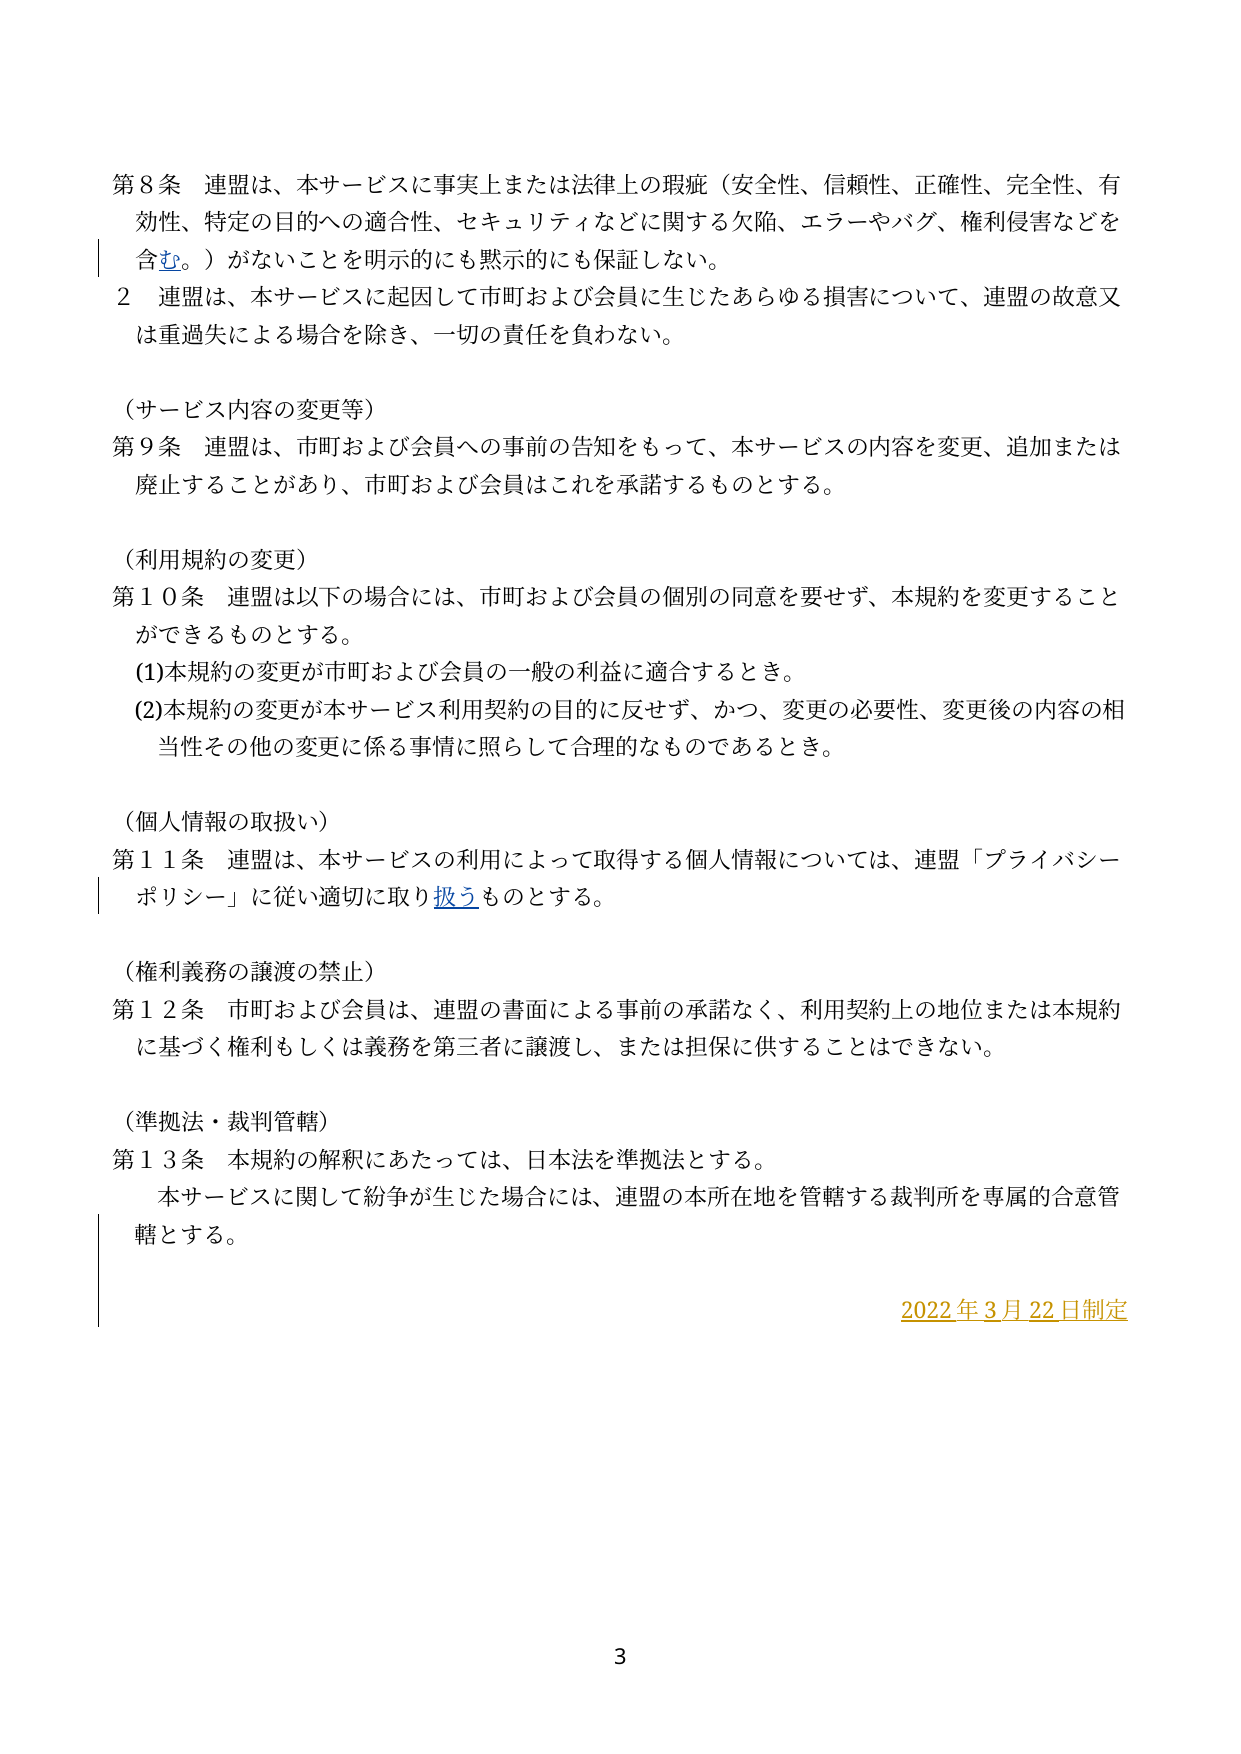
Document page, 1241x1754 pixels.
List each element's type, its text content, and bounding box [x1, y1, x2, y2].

text 本サービスに関して紛争が生じた場合には、連盟の本所在地を管轄する裁判所を専属的合意管轄とする。 [134, 1177, 1128, 1252]
text 第１０条 連盟は以下の場合には、市町および会員の個別の同意を要せず、本規約を変更することができるものとする。 [112, 577, 1128, 652]
text （個人情報の取扱い） [112, 802, 1128, 839]
text ２ 連盟は、本サービスに起因して市町および会員に生じたあらゆる損害について、連盟の故意又は重過失による場合を除き、一切の責任を負わない。 [112, 277, 1128, 352]
text （サービス内容の変更等） [112, 389, 1128, 427]
text 第１１条 連盟は、本サービスの利用によって取得する個人情報については、連盟「プライバシーポリシー」に従い適切に取りものとする。 [112, 839, 1128, 914]
text 第１２条 市町および会員は、連盟の書面による事前の承諾なく、利用契約上の地位または本規約に基づく権利もしくは義務を第三者に譲渡し、または担保に供することはできない。 [112, 989, 1128, 1064]
text 第８条 連盟は、本サービスに事実上または法律上の瑕疵（安全性、信頼性、正確性、完全性、有効性、特定の目的への適合性、セキュリティなどに関する欠陥、エラーやバグ、権利侵害などを含。）がないことを明示的にも黙示的にも保証しない。 [112, 164, 1128, 277]
text （準拠法・裁判管轄） [112, 1102, 1128, 1139]
text 第１３条 本規約の解釈にあたっては、日本法を準拠法とする。 [112, 1139, 1128, 1177]
text （権利義務の譲渡の禁止） [112, 952, 1128, 989]
text (2)本規約の変更が本サービス利用契約の目的に反せず、かつ、変更の必要性、変更後の内容の相当性その他の変更に係る事情に照らして合理的なものであるとき。 [134, 689, 1128, 764]
text (1)本規約の変更が市町および会員の一般の利益に適合するとき。 [112, 652, 1128, 689]
text 第９条 連盟は、市町および会員への事前の告知をもって、本サービスの内容を変更、追加または廃止することがあり、市町および会員はこれを承諾するものとする。 [112, 427, 1128, 502]
text （利用規約の変更） [112, 539, 1128, 577]
